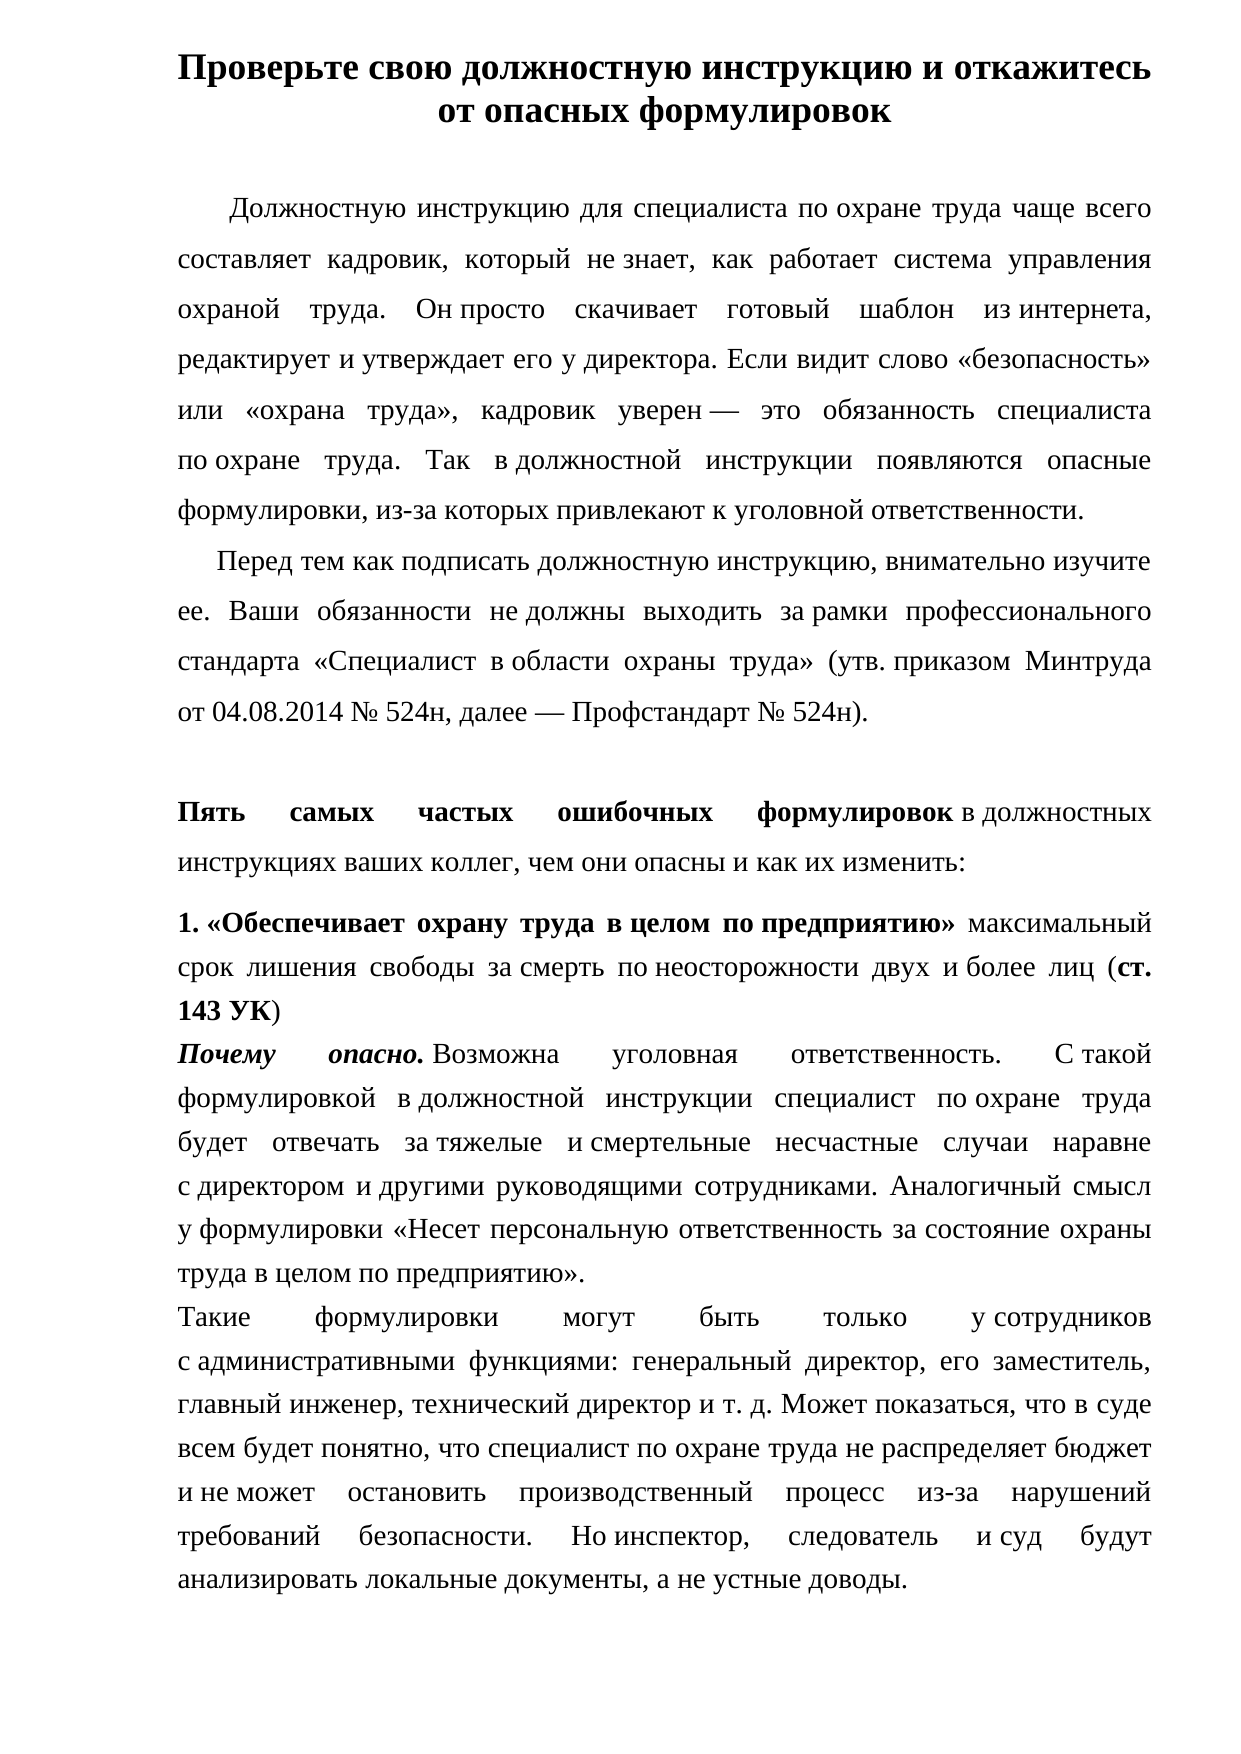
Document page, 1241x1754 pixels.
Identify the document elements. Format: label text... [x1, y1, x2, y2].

text Такие формулировки могут быть только у сотрудников с административными функциями: генеральный директор, его заместитель, главный инженер, технический директор и т. д. Может показаться, что в суде всем будет понятно, что специалист по охране труда не распределяет бюджет и не может остановить производственный процесс из-за нарушений требований безопасности. Но инспектор, следователь и суд будут анализировать локальные документы, а не устные доводы. [177, 1289, 1152, 1595]
text Перед тем как подписать должностную инструкцию, внимательно изучите ее. Ваши обязанности не должны выходить за рамки профессионального стандарта «Специалист в области охраны труда» (утв. приказом Минтруда от 04.08.2014 № 524н, далее — Профстандарт № 524н). [177, 543, 1152, 727]
text Почему опасно. Возможна уголовная ответственность. С такой формулировкой в должностной инструкции специалист по охране труда будет отвечать за тяжелые и смертельные несчастные случаи наравне с директором и другими руководящими сотрудниками. Аналогичный смысл у формулировки «Несет персональную ответственность за состояние охраны труда в целом по предприятию». [177, 1026, 1152, 1289]
subtitle Проверьте свою должностную инструкцию и откажитесь от опасных формулировок [177, 44, 1152, 131]
text Пять самых частых ошибочных формулировок в должностных инструкциях ваших коллег, чем они опасны и как их изменить: [177, 794, 1152, 878]
text Должностную инструкцию для специалиста по охране труда чаще всего составляет кадровик, который не знает, как работает система управления охраной труда. Он просто скачивает готовый шаблон из интернета, редактирует и утверждает его у директора. Если видит слово «безопасность» или «охрана труда», кадровик уверен — это обязанность специалиста по охране труда. Так в должностной инструкции появляются опасные формулировки, из-за которых привлекают к уголовной ответственности. [177, 131, 1152, 526]
text 1. «Обеспечивает охрану труда в целом по предприятию» максимальный срок лишения свободы за смерть по неосторожности двух и более лиц (ст. 143 УК) [177, 895, 1152, 1026]
